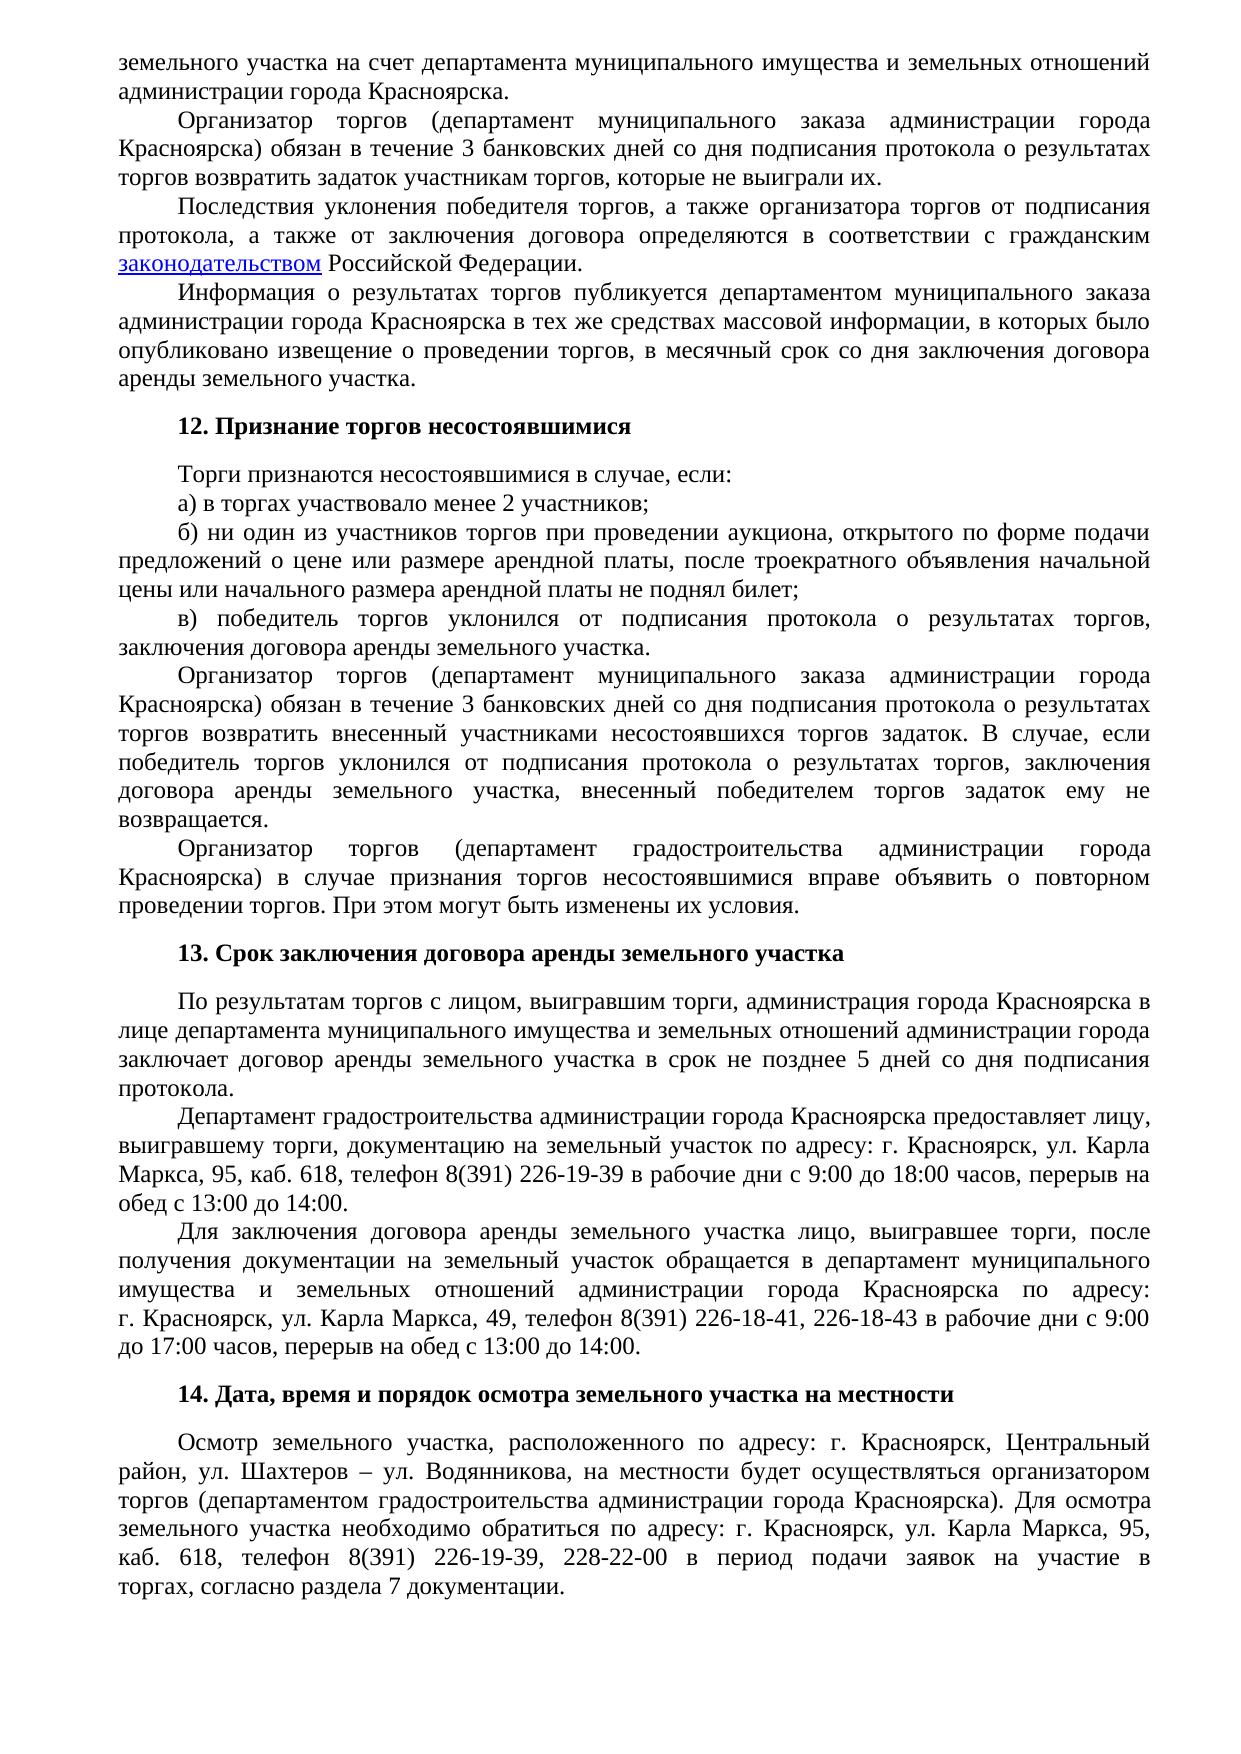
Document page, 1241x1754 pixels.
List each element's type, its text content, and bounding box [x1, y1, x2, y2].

text Для заключения договора аренды земельного участка лицо, выигравшее торги, после получения документации на земельный участок обращается в департамент муниципального имущества и земельных отношений администрации города Красноярска по адресу: г. Красноярск, ул. Карла Маркса, 49, телефон 8(391) 226-18-41, 226-18-43 в рабочие дни с 9:00 до 17:00 часов, перерыв на обед с 13:00 до 14:00. [118, 1216, 1152, 1360]
text Информация о результатах торгов публикуется департаментом муниципального заказа администрации города Красноярска в тех же средствах массовой информации, в которых было опубликовано извещение о проведении торгов, в месячный срок со дня заключения договора аренды земельного участка. [118, 277, 1152, 392]
title Осмотр земельного участка, расположенного по адресу: г. Красноярск, Центральный район, ул. Шахтеров – ул. Водянникова, на местности будет осуществляться организатором торгов (департаментом градостроительства администрации города Красноярска). Для осмотра земельного участка необходимо обратиться по адресу: г. Красноярск, ул. Карла Маркса, 95, каб. 618, телефон 8(391) 226-19-39, 228-22-00 в период подачи заявок на участие в торгах, согласно раздела 7 документации. [118, 1427, 1152, 1600]
text Последствия уклонения победителя торгов, а также организатора торгов от подписания протокола, а также от заключения договора определяются в соответствии с гражданским законодательством Российской Федерации. [118, 191, 1152, 277]
text Организатор торгов (департамент градостроительства администрации города Красноярска) в случае признания торгов несостоявшимися вправе объявить о повторном проведении торгов. При этом могут быть изменены их условия. [118, 833, 1152, 919]
text а) в торгах участвовало менее 2 участников; [118, 488, 1152, 517]
text Департамент градостроительства администрации города Красноярска предоставляет лицу, выигравшему торги, документацию на земельный участок по адресу: г. Красноярск, ул. Карла Маркса, 95, каб. 618, телефон 8(391) 226-19-39 в рабочие дни с 9:00 до 18:00 часов, перерыв на обед с 13:00 до 14:00. [118, 1101, 1152, 1216]
text б) ни один из участников торгов при проведении аукциона, открытого по форме подачи предложений о цене или размере арендной платы, после троекратного объявления начальной цены или начального размера арендной платы не поднял билет; [118, 517, 1152, 603]
text 14. Дата, время и порядок осмотра земельного участка на местности [118, 1379, 1152, 1408]
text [118, 47, 1152, 105]
text Организатор торгов (департамент муниципального заказа администрации города Красноярска) обязан в течение 3 банковских дней со дня подписания протокола о результатах торгов возвратить задаток участникам торгов, которые не выиграли их. [118, 105, 1152, 191]
text Организатор торгов (департамент муниципального заказа администрации города Красноярска) обязан в течение 3 банковских дней со дня подписания протокола о результатах торгов возвратить внесенный участниками несостоявшихся торгов задаток. В случае, если победитель торгов уклонился от подписания протокола о результатах торгов, заключения договора аренды земельного участка, внесенный победителем торгов задаток ему не возвращается. [118, 661, 1152, 833]
text 12. Признание торгов несостоявшимися [118, 411, 1152, 440]
text 13. Срок заключения договора аренды земельного участка [118, 938, 1152, 967]
text в) победитель торгов уклонился от подписания протокола о результатах торгов, заключения договора аренды земельного участка. [118, 603, 1152, 661]
text По результатам торгов с лицом, выигравшим торги, администрация города Красноярска в лице департамента муниципального имущества и земельных отношений администрации города заключает договор аренды земельного участка в срок не позднее 5 дней со дня подписания протокола. [118, 986, 1152, 1101]
text Торги признаются несостоявшимися в случае, если: [118, 459, 1152, 488]
